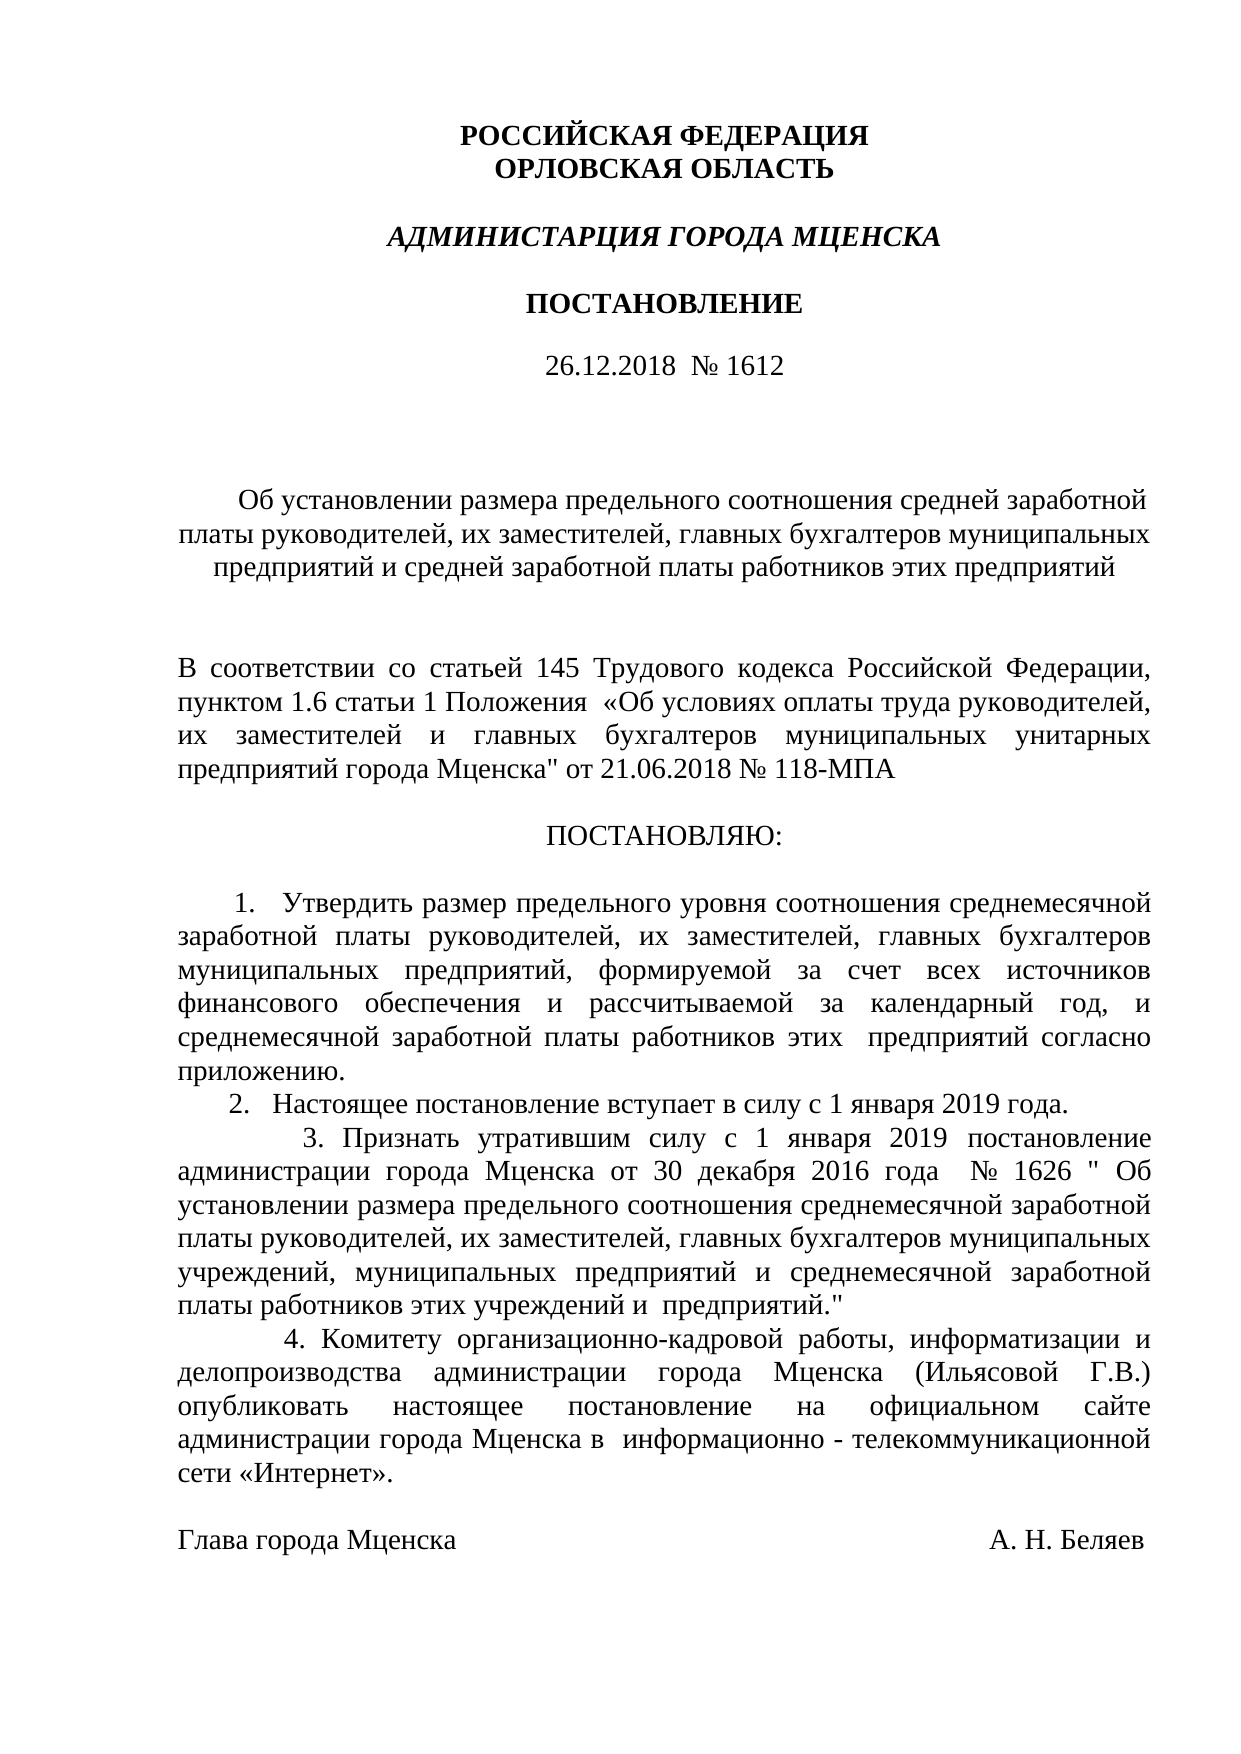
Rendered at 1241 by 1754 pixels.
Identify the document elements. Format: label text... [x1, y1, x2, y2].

text Об установлении размера предельного соотношения средней заработной платы руководителей, их заместителей, главных бухгалтеров муниципальных предприятий и средней заработной платы работников этих предприятий [177, 482, 1152, 583]
text Глава города Мценска А. Н. Беляев [177, 1522, 1152, 1556]
text ПОСТАНОВЛЕНИЕ [177, 286, 1152, 319]
text АДМИНИСТАРЦИЯ ГОРОДА МЦЕНСКА [177, 219, 1152, 252]
text 1. Утвердить размер предельного уровня соотношения среднемесячной заработной платы руководителей, их заместителей, главных бухгалтеров муниципальных предприятий, формируемой за счет всех источников финансового обеспечения и рассчитываемой за календарный год, и среднемесячной заработной платы работников этих предприятий согласно приложению. [177, 885, 1152, 1086]
text В соответствии со статьей 145 Трудового кодекса Российской Федерации, пунктом 1.6 статьи 1 Положения «Об условиях оплаты труда руководителей, их заместителей и главных бухгалтеров муниципальных унитарных предприятий города Мценска" от 21.06.2018 № 118-МПА [177, 650, 1152, 784]
text ПОСТАНОВЛЯЮ: [177, 818, 1152, 851]
text 3. Признать утратившим силу с 1 января 2019 постановление администрации города Мценска от 30 декабря 2016 года № 1626 " Об установлении размера предельного соотношения среднемесячной заработной платы руководителей, их заместителей, главных бухгалтеров муниципальных учреждений, муниципальных предприятий и среднемесячной заработной платы работников этих учреждений и предприятий." [177, 1120, 1152, 1321]
text 4. Комитету организационно-кадровой работы, информатизации и делопроизводства администрации города Мценска (Ильясовой Г.В.) опубликовать настоящее постановление на официальном сайте администрации города Мценска в информационно - телекоммуникационной сети «Интернет». [177, 1321, 1152, 1489]
text ОРЛОВСКАЯ ОБЛАСТЬ [177, 152, 1152, 185]
text 2. Настоящее постановление вступает в силу с 1 января 2019 года. [177, 1086, 1152, 1120]
text 26.12.2018 № 1612 [177, 348, 1152, 382]
text РОССИЙСКАЯ ФЕДЕРАЦИЯ [177, 118, 1152, 152]
